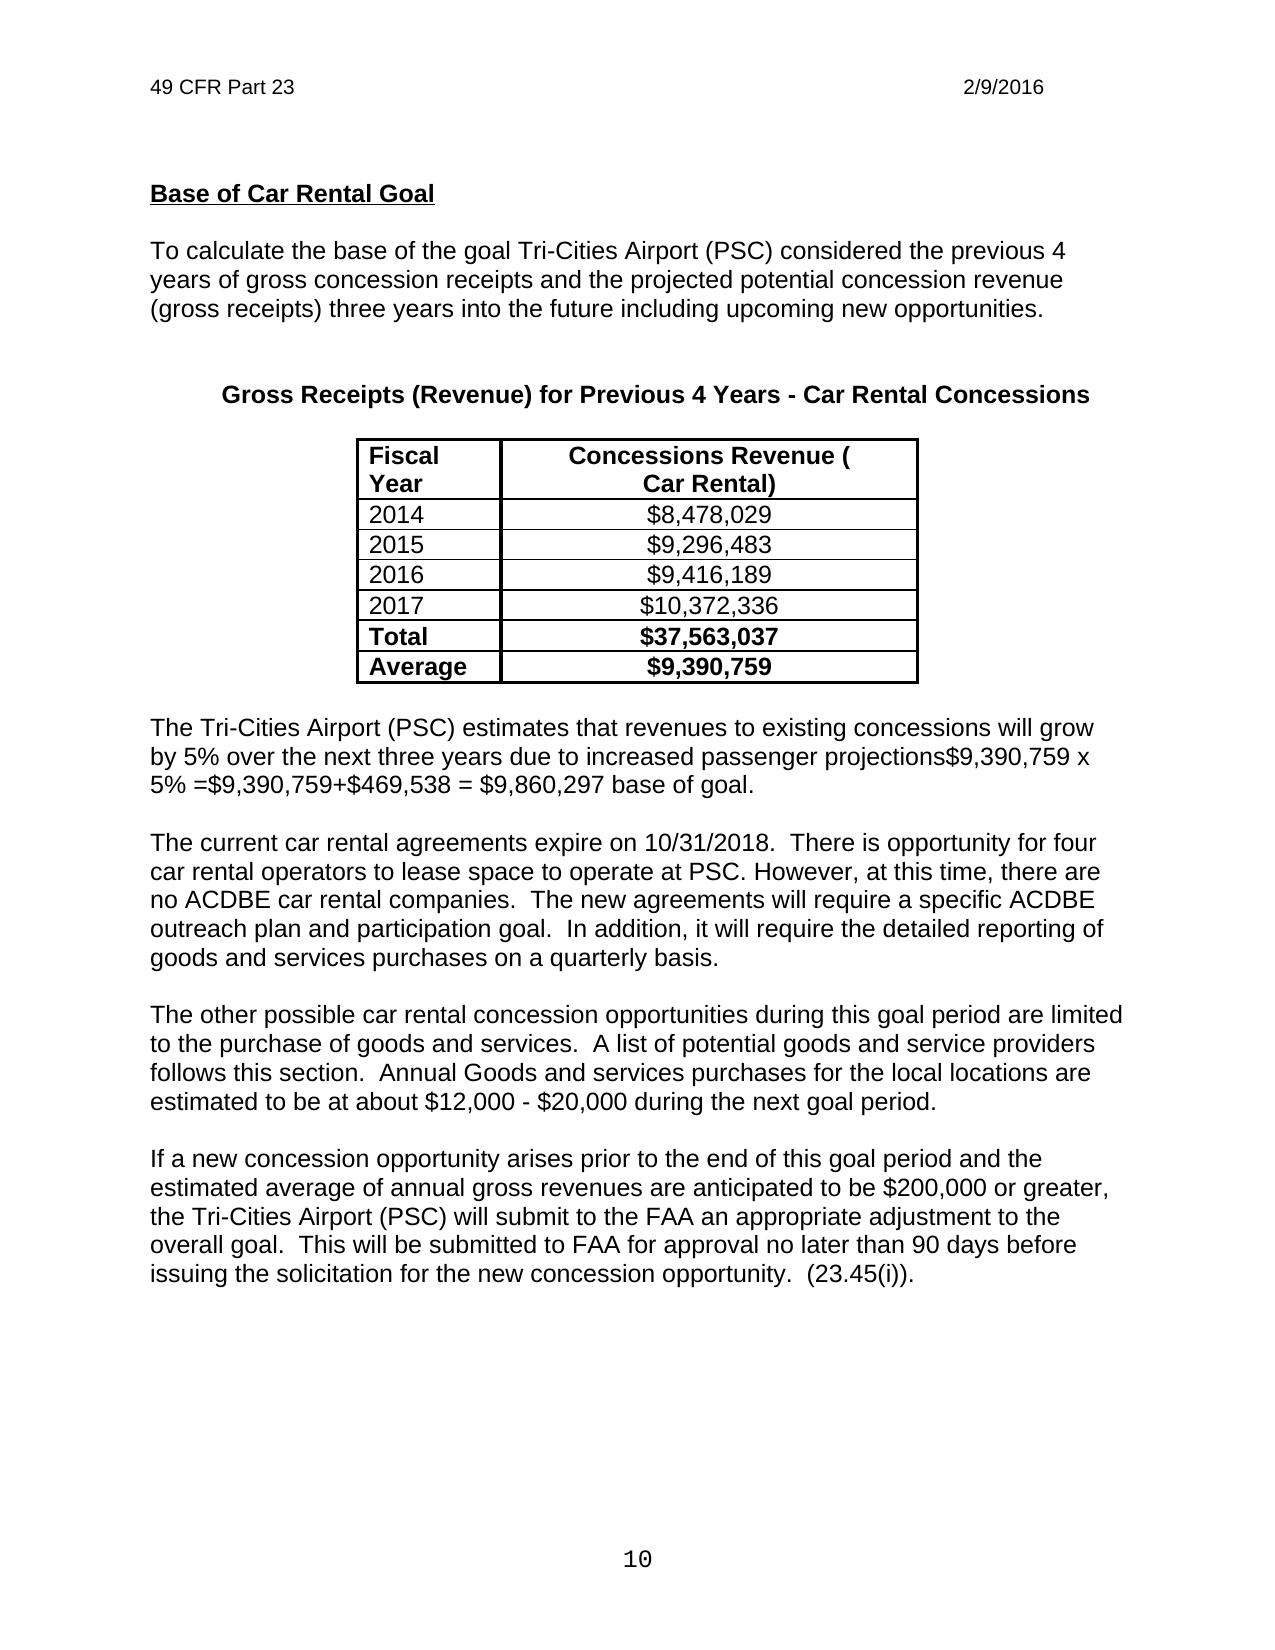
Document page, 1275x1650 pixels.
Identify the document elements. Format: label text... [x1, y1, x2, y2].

table_cell $10,372,336 [503, 591, 916, 619]
table_cell $9,296,483 [503, 530, 916, 559]
table_cell 2016 [359, 560, 499, 588]
table_cell Total [359, 621, 499, 650]
text The current car rental agreements expire on 10/31/2018. There is opportunity for four car rental operators to lease space to operate at PSC. However, at this time, there are no ACDBE car rental companies. The new agreements will require a specific ACDBE outreach plan and participation goal. In addition, it will require the detailed reporting of goods and services purchases on a quarterly basis. [150, 828, 1125, 972]
table_cell $9,416,189 [503, 560, 916, 588]
table_cell $37,563,037 [503, 621, 916, 650]
text To calculate the base of the goal Tri-Cities Airport (PSC) considered the previous 4 years of gross concession receipts and the projected potential concession revenue (gross receipts) three years into the future including upcoming new opportunities. [150, 236, 1125, 322]
text Gross Receipts (Revenue) for Previous 4 Years - Car Rental Concessions [187, 380, 1125, 409]
table_header Fiscal Year [359, 441, 499, 498]
text If a new concession opportunity arises prior to the end of this goal period and the estimated average of annual gross revenues are anticipated to be $200,000 or greater, the Tri-Cities Airport (PSC) will submit to the FAA an appropriate adjustment to the overall goal. This will be submitted to FAA for approval no later than 90 days before issuing the solicitation for the new concession opportunity. (23.45(i)). [150, 1144, 1125, 1288]
table_cell $8,478,029 [503, 500, 916, 529]
text The other possible car rental concession opportunities during this goal period are limited to the purchase of goods and services. A list of potential goods and service providers follows this section. Annual Goods and services purchases for the local locations are estimated to be at about $12,000 - $20,000 during the next goal period. [150, 1000, 1125, 1115]
table_cell Average [359, 652, 499, 681]
text The Tri-Cities Airport (PSC) estimates that revenues to existing concessions will grow by 5% over the next three years due to increased passenger projections$9,390,759 x 5% =$9,390,759+$469,538 = $9,860,297 base of goal. [150, 713, 1125, 799]
table_cell 2014 [359, 500, 499, 529]
table_cell 2017 [359, 591, 499, 619]
text Base of Car Rental Goal [150, 179, 1125, 207]
table_header Concessions Revenue ( Car Rental) [503, 441, 916, 498]
table_cell $9,390,759 [503, 652, 916, 681]
table_cell 2015 [359, 530, 499, 559]
